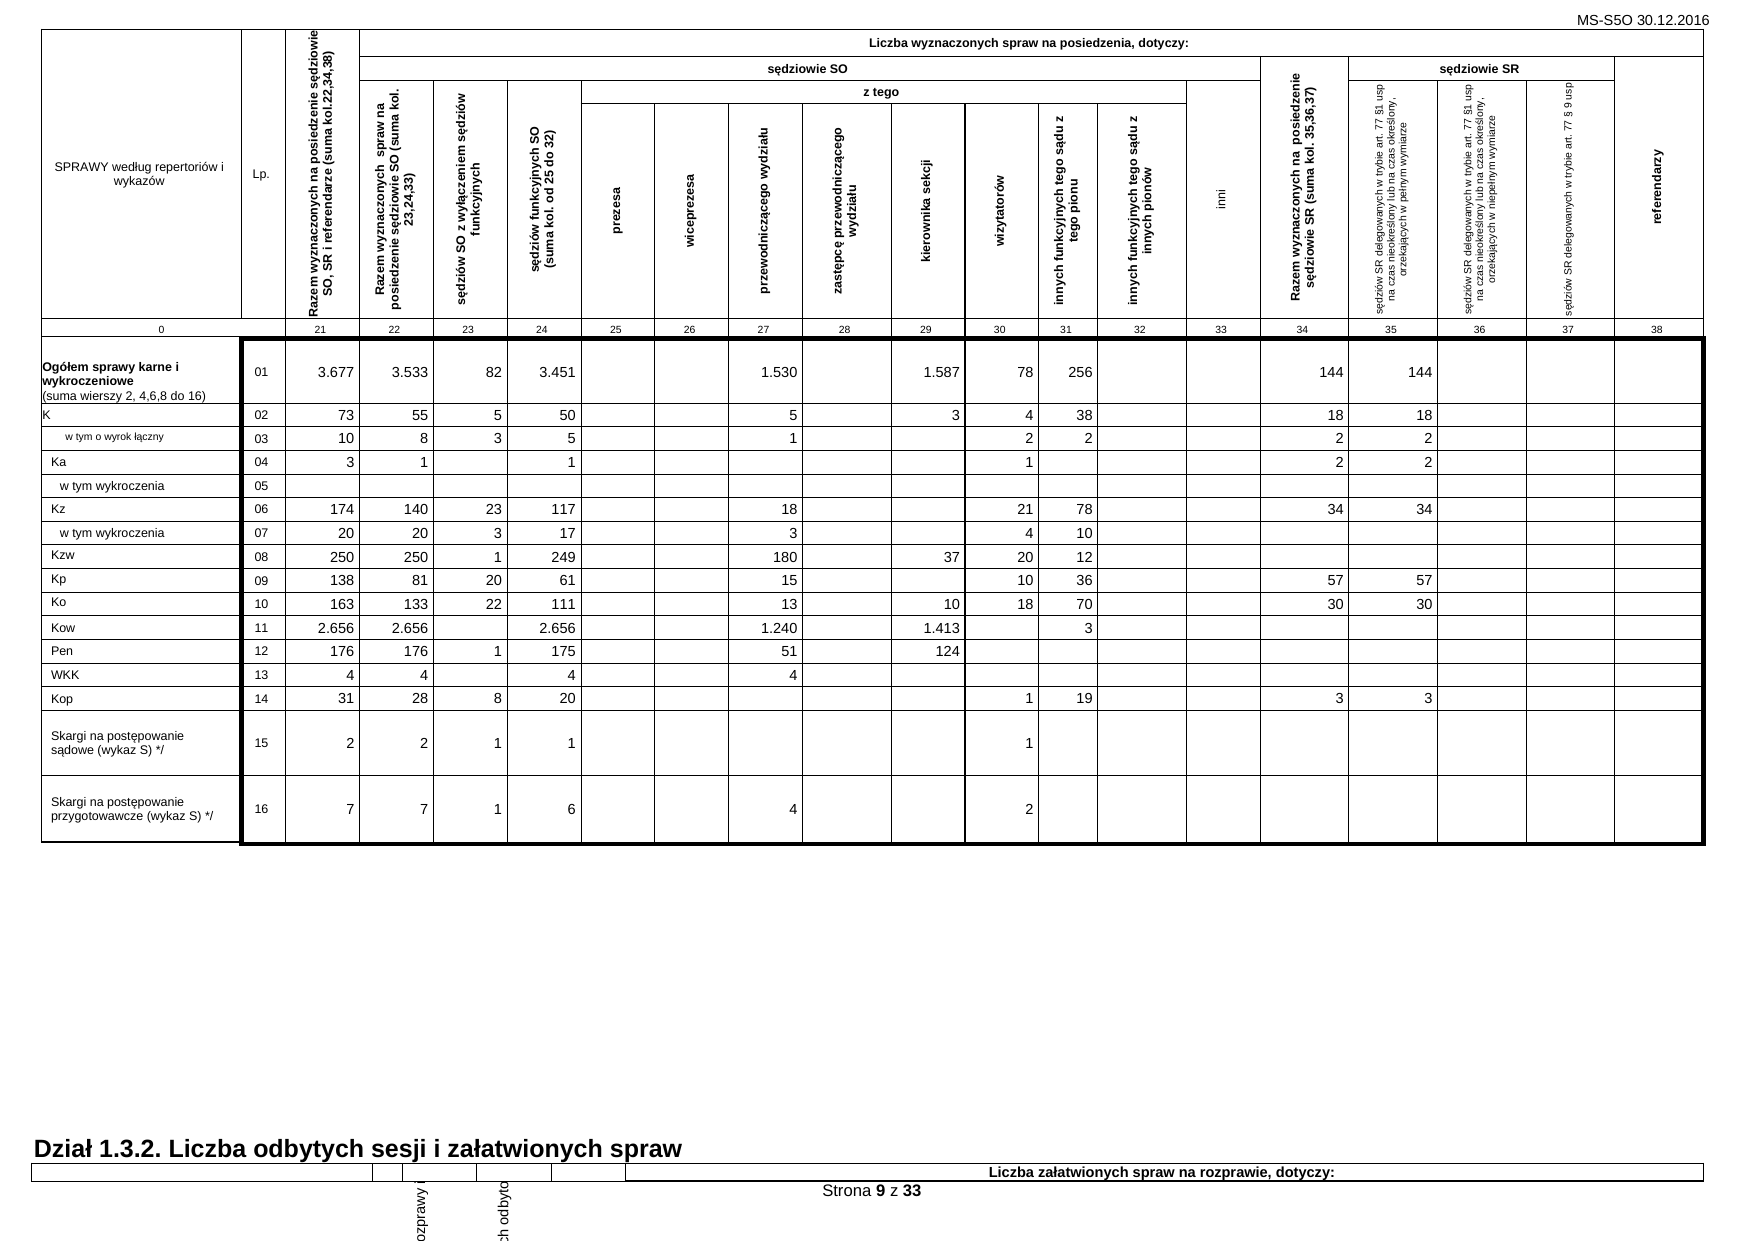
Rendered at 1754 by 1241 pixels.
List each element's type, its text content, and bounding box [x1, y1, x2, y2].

table_cell wizytatorów [966, 104, 1038, 318]
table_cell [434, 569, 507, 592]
table_cell sędziów SR delegowanych w trybie art. 77 §1 usp na czas nieokreślony lub na czas określony, orzekających w niepełnym wymiarze [1438, 81, 1526, 318]
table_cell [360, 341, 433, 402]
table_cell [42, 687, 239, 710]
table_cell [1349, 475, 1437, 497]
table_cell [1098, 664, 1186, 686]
table_cell 32 [1098, 319, 1186, 336]
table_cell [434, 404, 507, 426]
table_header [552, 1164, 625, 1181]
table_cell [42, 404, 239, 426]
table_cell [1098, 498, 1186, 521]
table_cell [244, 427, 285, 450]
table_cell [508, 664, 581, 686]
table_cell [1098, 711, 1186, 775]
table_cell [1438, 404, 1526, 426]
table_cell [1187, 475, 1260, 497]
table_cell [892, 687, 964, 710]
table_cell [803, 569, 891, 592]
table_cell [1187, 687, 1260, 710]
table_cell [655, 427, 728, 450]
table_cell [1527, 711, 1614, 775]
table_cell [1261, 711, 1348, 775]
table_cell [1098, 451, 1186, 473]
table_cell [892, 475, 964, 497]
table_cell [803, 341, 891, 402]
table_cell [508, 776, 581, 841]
table_cell kierownika sekcji [892, 104, 964, 318]
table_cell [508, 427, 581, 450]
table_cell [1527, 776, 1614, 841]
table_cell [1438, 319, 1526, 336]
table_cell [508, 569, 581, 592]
table_cell sędziów SR delegowanych w trybie art. 77 § 9 usp [1527, 81, 1614, 318]
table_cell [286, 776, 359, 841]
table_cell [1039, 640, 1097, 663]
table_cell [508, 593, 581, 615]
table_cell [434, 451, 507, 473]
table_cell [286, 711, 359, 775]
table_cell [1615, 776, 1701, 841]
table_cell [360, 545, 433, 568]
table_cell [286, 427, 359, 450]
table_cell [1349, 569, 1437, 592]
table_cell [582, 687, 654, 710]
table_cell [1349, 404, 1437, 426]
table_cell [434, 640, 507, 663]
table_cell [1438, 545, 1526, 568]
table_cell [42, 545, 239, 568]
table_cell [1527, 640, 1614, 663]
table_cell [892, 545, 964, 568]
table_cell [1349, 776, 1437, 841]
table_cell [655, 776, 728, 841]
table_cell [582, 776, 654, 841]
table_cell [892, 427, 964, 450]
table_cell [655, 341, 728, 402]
table_cell innych funkcyjnych tego sądu z tego pionu [1039, 104, 1097, 318]
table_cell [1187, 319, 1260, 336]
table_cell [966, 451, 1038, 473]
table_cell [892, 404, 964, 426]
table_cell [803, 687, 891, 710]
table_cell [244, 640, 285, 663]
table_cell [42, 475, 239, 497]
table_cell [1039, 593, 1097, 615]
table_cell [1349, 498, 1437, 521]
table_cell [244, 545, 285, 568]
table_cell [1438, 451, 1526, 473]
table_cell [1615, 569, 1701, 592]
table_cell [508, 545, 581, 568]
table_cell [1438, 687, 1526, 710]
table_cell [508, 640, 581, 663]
table_cell 24 [508, 319, 581, 336]
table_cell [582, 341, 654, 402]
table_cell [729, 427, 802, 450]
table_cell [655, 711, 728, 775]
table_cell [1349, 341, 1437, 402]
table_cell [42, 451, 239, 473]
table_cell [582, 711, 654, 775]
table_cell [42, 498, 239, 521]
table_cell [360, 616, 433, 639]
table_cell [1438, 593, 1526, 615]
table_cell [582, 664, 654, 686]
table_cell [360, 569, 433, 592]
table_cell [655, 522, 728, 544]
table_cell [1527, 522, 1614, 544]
table_header Lp. [242, 30, 285, 318]
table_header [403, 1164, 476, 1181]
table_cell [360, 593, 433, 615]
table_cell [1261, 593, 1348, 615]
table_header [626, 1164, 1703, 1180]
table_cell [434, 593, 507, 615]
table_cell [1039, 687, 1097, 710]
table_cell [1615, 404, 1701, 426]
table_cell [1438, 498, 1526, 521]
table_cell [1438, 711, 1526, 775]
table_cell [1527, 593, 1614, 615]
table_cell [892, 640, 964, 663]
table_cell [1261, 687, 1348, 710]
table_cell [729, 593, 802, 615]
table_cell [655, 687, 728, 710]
table_cell innych funkcyjnych tego sądu z innych pionów [1098, 104, 1186, 318]
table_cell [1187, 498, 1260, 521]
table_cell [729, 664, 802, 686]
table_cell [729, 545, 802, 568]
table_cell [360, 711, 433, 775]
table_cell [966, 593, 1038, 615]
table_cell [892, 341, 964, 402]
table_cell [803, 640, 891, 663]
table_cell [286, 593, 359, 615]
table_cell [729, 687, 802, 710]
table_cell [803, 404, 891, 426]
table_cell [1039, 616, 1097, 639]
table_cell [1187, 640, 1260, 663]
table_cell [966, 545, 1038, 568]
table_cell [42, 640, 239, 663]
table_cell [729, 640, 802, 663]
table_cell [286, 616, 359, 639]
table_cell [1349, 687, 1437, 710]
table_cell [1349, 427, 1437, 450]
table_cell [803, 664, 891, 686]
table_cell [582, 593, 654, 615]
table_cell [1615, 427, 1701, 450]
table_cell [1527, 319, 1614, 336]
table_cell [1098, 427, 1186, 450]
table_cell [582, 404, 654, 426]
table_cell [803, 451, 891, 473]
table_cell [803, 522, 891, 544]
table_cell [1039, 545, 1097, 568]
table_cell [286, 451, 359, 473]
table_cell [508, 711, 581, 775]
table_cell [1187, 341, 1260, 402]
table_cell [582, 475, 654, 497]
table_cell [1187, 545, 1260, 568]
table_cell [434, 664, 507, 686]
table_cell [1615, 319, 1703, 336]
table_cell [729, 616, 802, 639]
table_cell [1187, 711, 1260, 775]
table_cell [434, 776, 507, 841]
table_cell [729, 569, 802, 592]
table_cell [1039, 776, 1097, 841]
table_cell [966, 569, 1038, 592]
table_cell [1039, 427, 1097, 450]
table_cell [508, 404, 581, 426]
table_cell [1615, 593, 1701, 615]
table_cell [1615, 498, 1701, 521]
table_cell 0 [42, 319, 285, 336]
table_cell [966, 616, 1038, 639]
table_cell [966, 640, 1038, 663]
table_cell wiceprezesa [655, 104, 728, 318]
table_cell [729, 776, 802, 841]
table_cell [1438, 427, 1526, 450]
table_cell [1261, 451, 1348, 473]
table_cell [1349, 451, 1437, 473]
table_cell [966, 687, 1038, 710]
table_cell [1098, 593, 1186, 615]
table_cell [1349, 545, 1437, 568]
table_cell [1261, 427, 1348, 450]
table_cell przewodniczącego wydziału [729, 104, 802, 318]
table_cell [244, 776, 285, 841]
table_cell 31 [1039, 319, 1097, 336]
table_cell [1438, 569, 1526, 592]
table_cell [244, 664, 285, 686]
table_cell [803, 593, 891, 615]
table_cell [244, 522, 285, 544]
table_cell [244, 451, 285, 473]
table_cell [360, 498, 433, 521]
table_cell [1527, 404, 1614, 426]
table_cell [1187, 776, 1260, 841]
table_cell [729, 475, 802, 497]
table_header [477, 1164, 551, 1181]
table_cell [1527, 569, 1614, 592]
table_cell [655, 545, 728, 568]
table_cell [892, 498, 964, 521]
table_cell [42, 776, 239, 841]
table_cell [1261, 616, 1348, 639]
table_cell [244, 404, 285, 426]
table_cell sędziowie SO [360, 57, 1260, 80]
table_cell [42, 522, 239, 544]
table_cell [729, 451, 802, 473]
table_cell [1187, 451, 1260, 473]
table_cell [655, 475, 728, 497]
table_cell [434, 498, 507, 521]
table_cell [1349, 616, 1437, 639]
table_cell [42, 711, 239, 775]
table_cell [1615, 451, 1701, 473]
table_cell 22 [360, 319, 433, 336]
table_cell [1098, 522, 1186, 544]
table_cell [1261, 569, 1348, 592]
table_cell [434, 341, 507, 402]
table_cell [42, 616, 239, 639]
table_cell sędziów funkcyjnych SO (suma kol. od 25 do 32) [508, 81, 581, 318]
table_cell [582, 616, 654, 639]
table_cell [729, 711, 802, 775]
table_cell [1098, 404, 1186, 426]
table_cell 30 [966, 319, 1038, 336]
table_cell prezesa [582, 104, 654, 318]
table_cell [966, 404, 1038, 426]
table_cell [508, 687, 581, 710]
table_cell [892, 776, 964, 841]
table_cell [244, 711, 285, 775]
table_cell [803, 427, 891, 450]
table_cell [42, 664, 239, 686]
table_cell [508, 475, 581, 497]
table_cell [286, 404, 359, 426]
table_cell 26 [655, 319, 728, 336]
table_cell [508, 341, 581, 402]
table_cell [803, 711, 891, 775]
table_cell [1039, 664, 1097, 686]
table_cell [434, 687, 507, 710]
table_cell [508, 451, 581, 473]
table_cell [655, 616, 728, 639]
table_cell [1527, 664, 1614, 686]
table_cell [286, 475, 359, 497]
table_cell 23 [434, 319, 507, 336]
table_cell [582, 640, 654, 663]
table_cell sędziów SO z wyłączeniem sędziów funkcyjnych [434, 81, 507, 318]
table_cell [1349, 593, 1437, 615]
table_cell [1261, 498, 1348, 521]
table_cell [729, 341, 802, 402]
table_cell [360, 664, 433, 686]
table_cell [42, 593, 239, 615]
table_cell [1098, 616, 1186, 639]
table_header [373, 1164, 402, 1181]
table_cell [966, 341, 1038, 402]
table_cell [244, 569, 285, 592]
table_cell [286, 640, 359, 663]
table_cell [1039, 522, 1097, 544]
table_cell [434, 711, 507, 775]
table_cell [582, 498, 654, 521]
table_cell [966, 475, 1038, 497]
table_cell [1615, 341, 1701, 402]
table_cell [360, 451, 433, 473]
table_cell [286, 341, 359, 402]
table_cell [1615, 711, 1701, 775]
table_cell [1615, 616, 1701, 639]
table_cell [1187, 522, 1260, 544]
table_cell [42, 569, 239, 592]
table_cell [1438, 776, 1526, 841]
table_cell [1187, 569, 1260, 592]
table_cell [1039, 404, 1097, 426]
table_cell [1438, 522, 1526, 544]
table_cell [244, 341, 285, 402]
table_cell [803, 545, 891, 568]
table_header Razem wyznaczonych na posiedzenie sędziowie SO, SR i referendarze (suma kol.22,34,38) [286, 30, 359, 318]
table_cell z tego [582, 81, 1186, 103]
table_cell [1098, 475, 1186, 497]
table_cell sędziowie SR [1349, 57, 1614, 80]
table_cell 28 [803, 319, 891, 336]
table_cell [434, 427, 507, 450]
text Dział 1.3.2. Liczba odbytych sesji i załatwionych spraw [34, 1134, 1710, 1162]
table_header SPRAWY według repertoriów i wykazów [42, 30, 241, 318]
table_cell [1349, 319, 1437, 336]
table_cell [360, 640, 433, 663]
table_cell 27 [729, 319, 802, 336]
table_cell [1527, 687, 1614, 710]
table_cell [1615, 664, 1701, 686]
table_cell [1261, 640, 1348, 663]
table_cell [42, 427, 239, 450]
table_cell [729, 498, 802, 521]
table_cell 21 [286, 319, 359, 336]
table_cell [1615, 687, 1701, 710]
table_cell Razem wyznaczonych na posiedzenie sędziowie SR (suma kol. 35,36,37) [1261, 57, 1348, 318]
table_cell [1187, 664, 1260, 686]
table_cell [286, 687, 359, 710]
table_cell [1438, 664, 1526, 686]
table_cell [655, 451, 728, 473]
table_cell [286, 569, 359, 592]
table_cell zastępcę przewodniczącego wydziału [803, 104, 891, 318]
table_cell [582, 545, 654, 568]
table_cell referendarzy [1615, 57, 1703, 318]
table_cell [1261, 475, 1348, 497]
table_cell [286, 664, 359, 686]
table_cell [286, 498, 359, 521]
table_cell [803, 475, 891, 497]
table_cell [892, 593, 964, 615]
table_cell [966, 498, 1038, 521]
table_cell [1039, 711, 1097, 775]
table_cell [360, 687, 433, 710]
table_cell Razem wyznaczonych spraw na posiedzenie sędziowie SO (suma kol. 23,24,33) [360, 81, 433, 318]
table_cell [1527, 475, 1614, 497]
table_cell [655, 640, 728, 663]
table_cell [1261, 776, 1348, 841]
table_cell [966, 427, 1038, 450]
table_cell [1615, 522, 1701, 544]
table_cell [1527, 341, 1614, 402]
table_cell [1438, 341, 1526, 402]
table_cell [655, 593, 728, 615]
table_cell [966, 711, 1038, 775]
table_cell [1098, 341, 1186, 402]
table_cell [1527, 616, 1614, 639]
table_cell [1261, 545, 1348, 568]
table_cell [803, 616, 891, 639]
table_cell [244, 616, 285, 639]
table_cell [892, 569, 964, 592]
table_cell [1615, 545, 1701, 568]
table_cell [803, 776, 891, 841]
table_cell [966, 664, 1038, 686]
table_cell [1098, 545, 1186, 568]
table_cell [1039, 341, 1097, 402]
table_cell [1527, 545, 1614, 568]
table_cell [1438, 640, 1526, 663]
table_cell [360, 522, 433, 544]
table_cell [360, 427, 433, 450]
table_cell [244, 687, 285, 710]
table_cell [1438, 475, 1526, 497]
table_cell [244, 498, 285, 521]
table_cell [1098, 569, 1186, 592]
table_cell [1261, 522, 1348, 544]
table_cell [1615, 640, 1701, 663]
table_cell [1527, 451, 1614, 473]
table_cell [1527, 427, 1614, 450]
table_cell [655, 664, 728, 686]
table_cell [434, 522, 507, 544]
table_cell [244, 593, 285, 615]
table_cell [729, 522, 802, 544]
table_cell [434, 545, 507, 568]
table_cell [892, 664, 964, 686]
table_cell sędziów SR delegowanych w trybie art. 77 §1 usp na czas nieokreślony lub na czas określony, orzekających w pełnym wymiarze [1349, 81, 1437, 318]
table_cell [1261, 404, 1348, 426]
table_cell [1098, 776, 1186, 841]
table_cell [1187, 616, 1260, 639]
table_cell 29 [892, 319, 964, 336]
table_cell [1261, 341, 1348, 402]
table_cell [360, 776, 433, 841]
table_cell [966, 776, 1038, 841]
table_header Liczba wyznaczonych spraw na posiedzenia, dotyczy: [360, 30, 1703, 56]
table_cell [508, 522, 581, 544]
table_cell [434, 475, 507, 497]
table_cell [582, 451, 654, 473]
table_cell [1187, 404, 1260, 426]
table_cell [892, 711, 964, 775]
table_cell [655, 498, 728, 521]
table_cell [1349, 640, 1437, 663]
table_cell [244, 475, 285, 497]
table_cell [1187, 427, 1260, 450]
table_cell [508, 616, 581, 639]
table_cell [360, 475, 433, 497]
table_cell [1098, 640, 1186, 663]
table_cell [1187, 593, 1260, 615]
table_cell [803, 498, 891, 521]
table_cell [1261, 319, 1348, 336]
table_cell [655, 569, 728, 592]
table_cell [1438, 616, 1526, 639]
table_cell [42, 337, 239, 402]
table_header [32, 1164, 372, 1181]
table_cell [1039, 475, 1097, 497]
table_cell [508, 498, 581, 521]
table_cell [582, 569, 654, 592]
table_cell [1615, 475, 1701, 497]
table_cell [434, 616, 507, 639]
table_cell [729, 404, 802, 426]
table_cell 25 [582, 319, 654, 336]
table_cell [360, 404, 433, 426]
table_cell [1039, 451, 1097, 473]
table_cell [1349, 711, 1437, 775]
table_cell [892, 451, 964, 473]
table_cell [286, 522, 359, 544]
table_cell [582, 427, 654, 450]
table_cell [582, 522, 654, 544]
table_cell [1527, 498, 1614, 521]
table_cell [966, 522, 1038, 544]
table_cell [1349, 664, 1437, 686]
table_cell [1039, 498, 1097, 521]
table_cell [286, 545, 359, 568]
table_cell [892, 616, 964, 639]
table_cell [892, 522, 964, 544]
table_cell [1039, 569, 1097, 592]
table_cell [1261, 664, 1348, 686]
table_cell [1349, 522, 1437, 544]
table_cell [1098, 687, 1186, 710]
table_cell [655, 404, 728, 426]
table_cell inni [1187, 81, 1260, 318]
